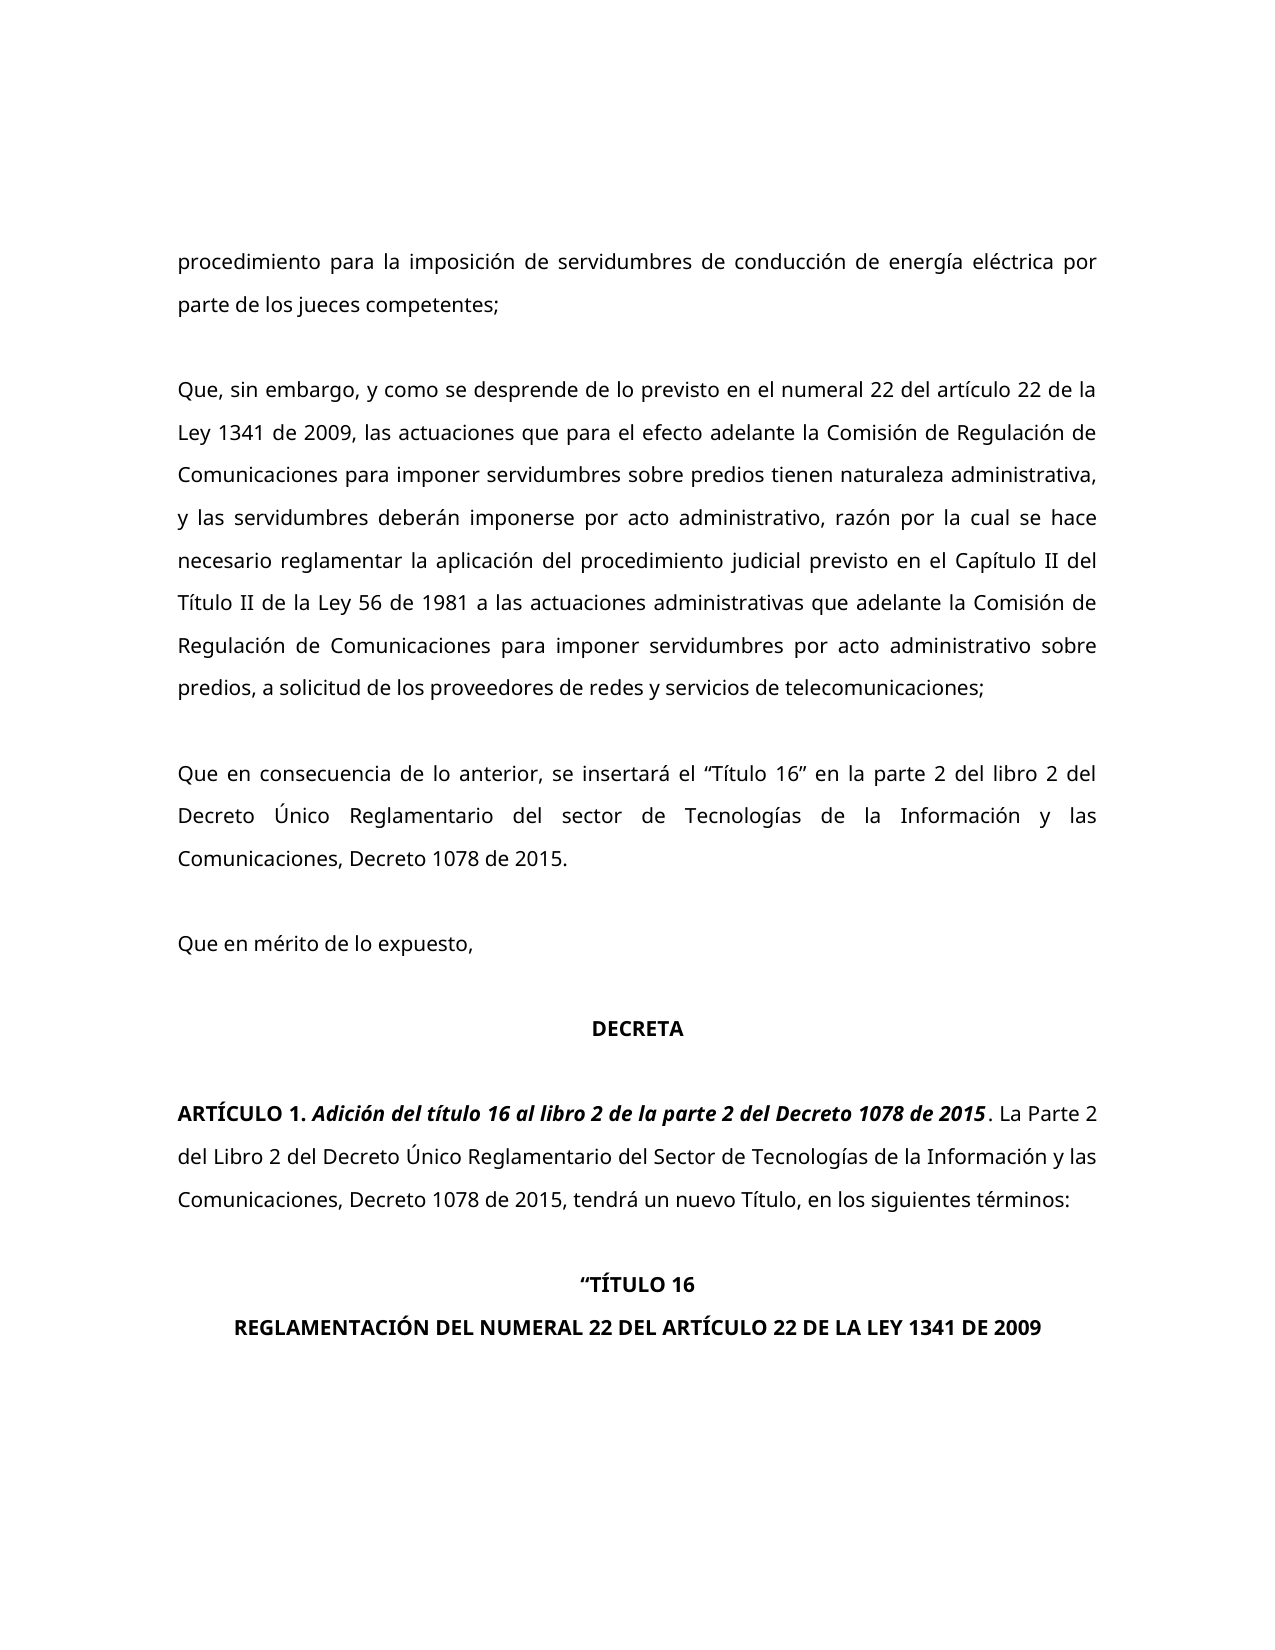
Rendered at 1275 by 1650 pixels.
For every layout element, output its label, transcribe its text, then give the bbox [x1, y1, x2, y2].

text REGLAMENTACIÓN DEL NUMERAL 22 DEL ARTÍCULO 22 DE LA LEY 1341 DE 2009 [177, 1313, 1098, 1341]
text “TÍTULO 16 [177, 1270, 1098, 1298]
text DECRETA [177, 1014, 1098, 1043]
text Que, sin embargo, y como se desprende de lo previsto en el numeral 22 del artículo 22 de la Ley 1341 de 2009, las actuaciones que para el efecto adelante la Comisión de Regulación de Comunicaciones para imponer servidumbres sobre predios tienen naturaleza administrativa, y las servidumbres deberán imponerse por acto administrativo, razón por la cual se hace necesario reglamentar la aplicación del procedimiento judicial previsto en el Capítulo II del Título II de la Ley 56 de 1981 a las actuaciones administrativas que adelante la Comisión de Regulación de Comunicaciones para imponer servidumbres por acto administrativo sobre predios, a solicitud de los proveedores de redes y servicios de telecomunicaciones; [177, 375, 1098, 702]
text Que en consecuencia de lo anterior, se insertará el “Título 16” en la parte 2 del libro 2 del Decreto Único Reglamentario del sector de Tecnologías de la Información y las Comunicaciones, Decreto 1078 de 2015. [177, 759, 1098, 872]
text Que en mérito de lo expuesto, [177, 929, 1098, 958]
text ARTÍCULO 1. Adición del título 16 al libro 2 de la parte 2 del Decreto 1078 de 2015. La Parte 2 del Libro 2 del Decreto Único Reglamentario del Sector de Tecnologías de la Información y las Comunicaciones, Decreto 1078 de 2015, tendrá un nuevo Título, en los siguientes términos: [177, 1099, 1098, 1213]
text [177, 247, 1098, 318]
